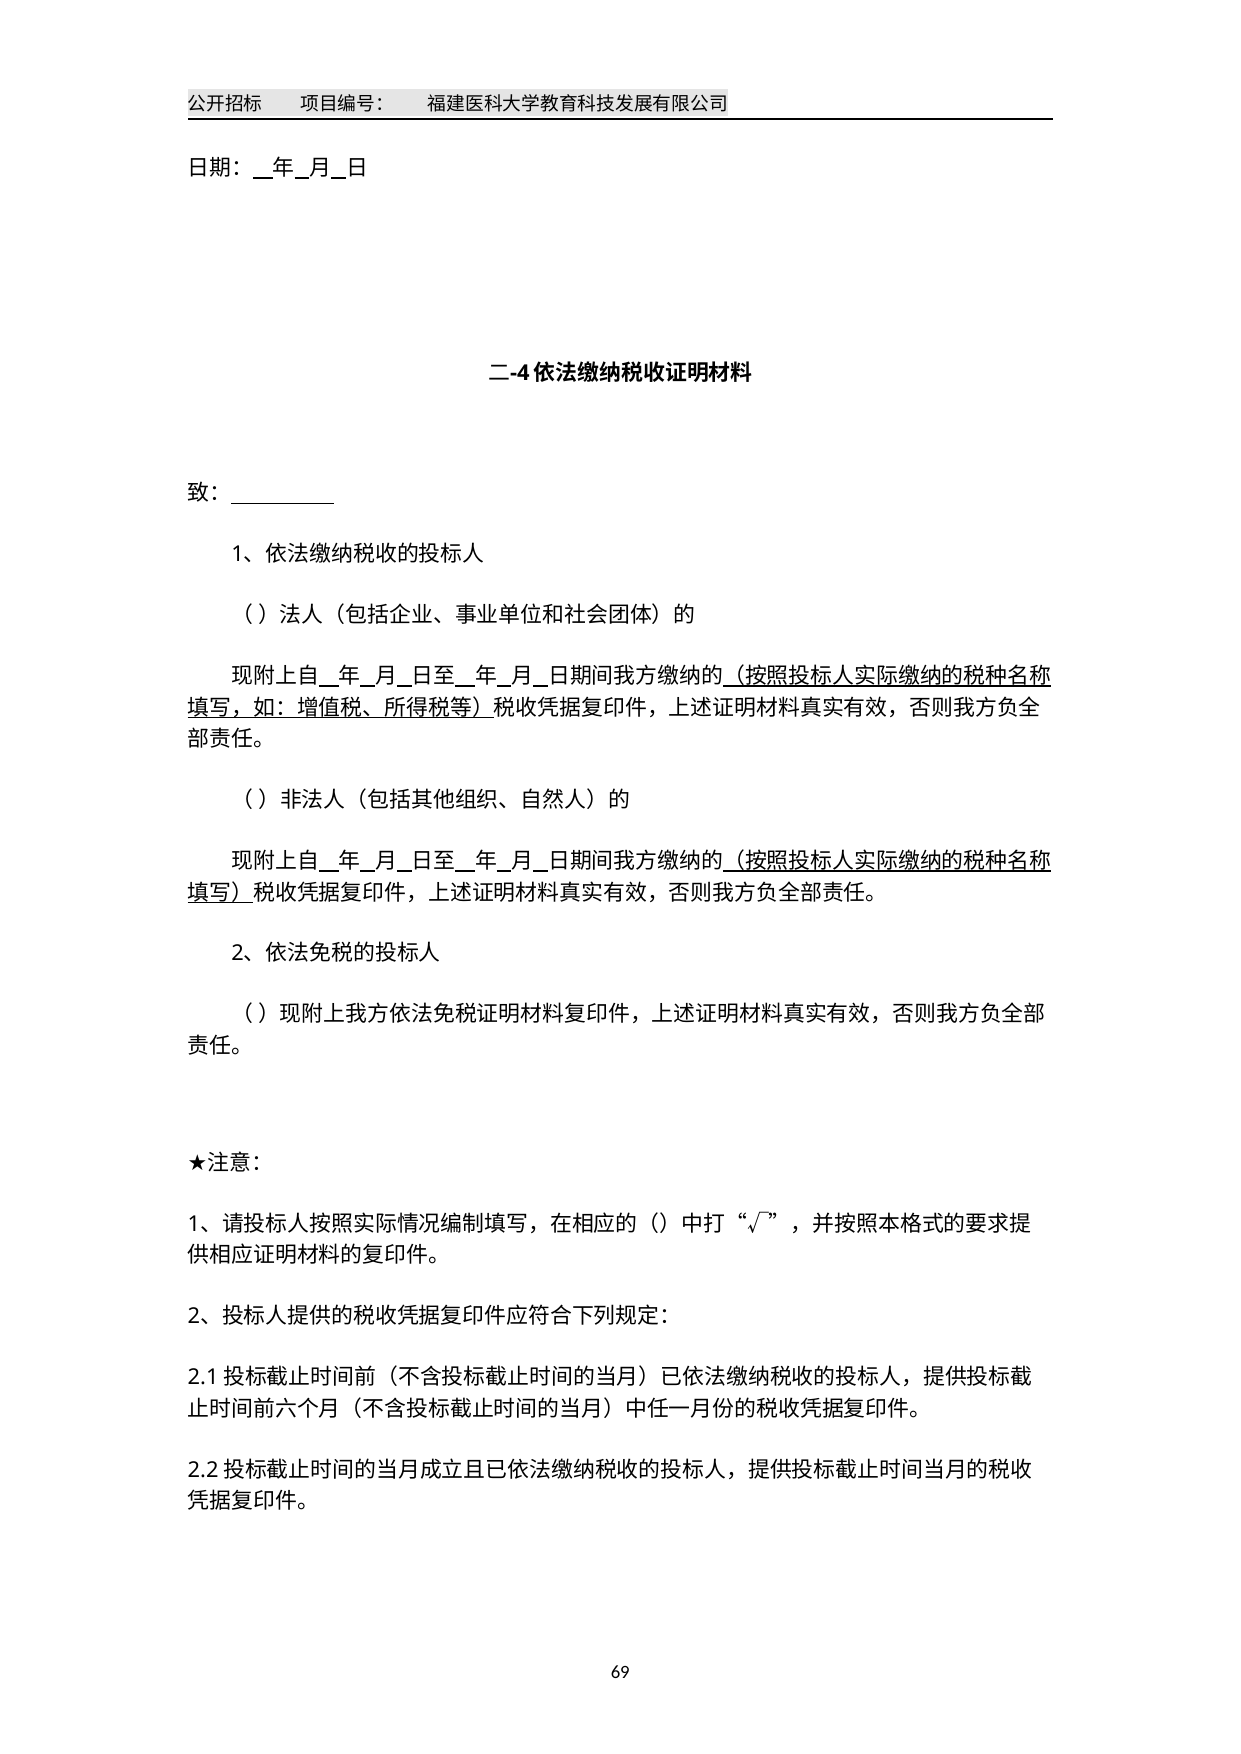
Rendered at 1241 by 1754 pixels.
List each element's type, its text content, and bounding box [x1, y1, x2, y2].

text （ ）非法人（包括其他组织、自然人）的 [187, 782, 1053, 814]
text 2.2投标截止时间的当月成立且已依法缴纳税收的投标人，提供投标截止时间当月的税收凭据复印件。 [187, 1452, 1053, 1515]
text 二-4依法缴纳税收证明材料 [187, 329, 1053, 387]
text 现附上自 年 月 日至 年 月 日期间我方缴纳的（按照投标人实际缴纳的税种名称填写）税收凭据复印件，上述证明材料真实有效，否则我方负全部责任。 [187, 843, 1053, 906]
text 日期： 年 月 日 [187, 150, 1053, 182]
text 致： [187, 475, 1053, 507]
text （ ）现附上我方依法免税证明材料复印件，上述证明材料真实有效，否则我方负全部责任。 [187, 996, 1053, 1060]
text 2、依法免税的投标人 [187, 935, 1053, 967]
text ★注意： [187, 1145, 1053, 1176]
text 1、请投标人按照实际情况编制填写，在相应的（）中打“√”，并按照本格式的要求提供相应证明材料的复印件。 [187, 1206, 1053, 1269]
text 1、依法缴纳税收的投标人 [187, 536, 1053, 568]
text 2、投标人提供的税收凭据复印件应符合下列规定： [187, 1298, 1053, 1330]
text 2.1投标截止时间前（不含投标截止时间的当月）已依法缴纳税收的投标人，提供投标截止时间前六个月（不含投标截止时间的当月）中任一月份的税收凭据复印件。 [187, 1359, 1053, 1423]
text （ ）法人（包括企业、事业单位和社会团体）的 [187, 597, 1053, 629]
text 现附上自 年 月 日至 年 月 日期间我方缴纳的（按照投标人实际缴纳的税种名称填写，如：增值税、所得税等）税收凭据复印件，上述证明材料真实有效，否则我方负全部责任。 [187, 658, 1053, 753]
